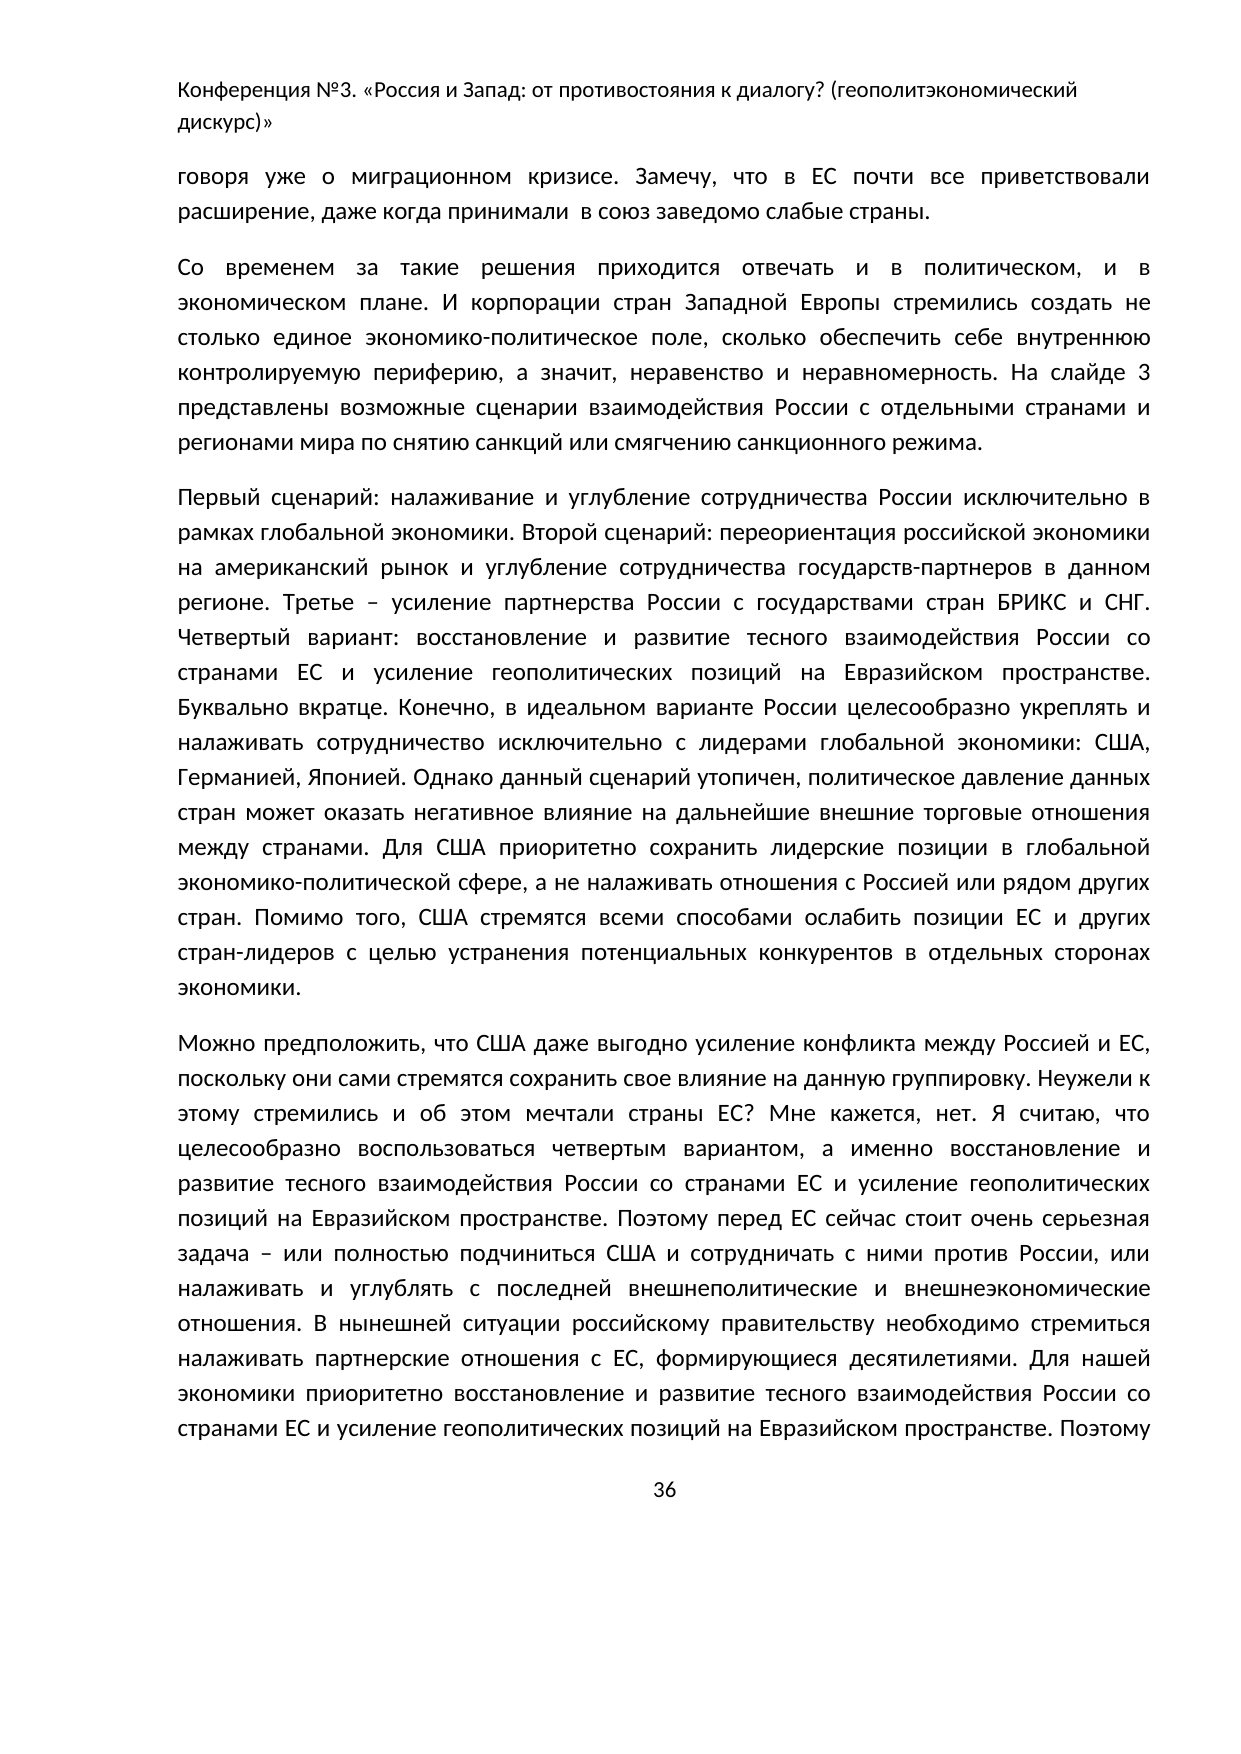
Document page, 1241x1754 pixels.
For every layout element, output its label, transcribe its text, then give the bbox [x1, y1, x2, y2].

text Первый сценарий: налаживание и углубление сотрудничества России исключительно в рамках глобальной экономики. Второй сценарий: переориентация российской экономики на американский рынок и углубление сотрудничества государств-партнеров в данном регионе. Третье – усиление партнерства России с государствами стран БРИКС и СНГ. Четвертый вариант: восстановление и развитие тесного взаимодействия России со странами ЕС и усиление геополитических позиций на Евразийском пространстве. Буквально вкратце. Конечно, в идеальном варианте России целесообразно укреплять и налаживать сотрудничество исключительно с лидерами глобальной экономики: США, Германией, Японией. Однако данный сценарий утопичен, политическое давление данных стран может оказать негативное влияние на дальнейшие внешние торговые отношения между странами. Для США приоритетно сохранить лидерские позиции в глобальной экономико-политической сфере, а не налаживать отношения с Россией или рядом других стран. Помимо того, США стремятся всеми способами ослабить позиции ЕС и других стран-лидеров с целью устранения потенциальных конкурентов в отдельных сторонах экономики. [177, 482, 1152, 1002]
text Со временем за такие решения приходится отвечать и в политическом, и в экономическом плане. И корпорации стран Западной Европы стремились создать не столько единое экономико-политическое поле, сколько обеспечить себе внутреннюю контролируемую периферию, а значит, неравенство и неравномерность. На слайде 3 представлены возможные сценарии взаимодействия России с отдельными странами и регионами мира по снятию санкций или смягчению санкционного режима. [177, 251, 1152, 456]
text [177, 160, 1152, 225]
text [177, 1027, 1152, 1443]
